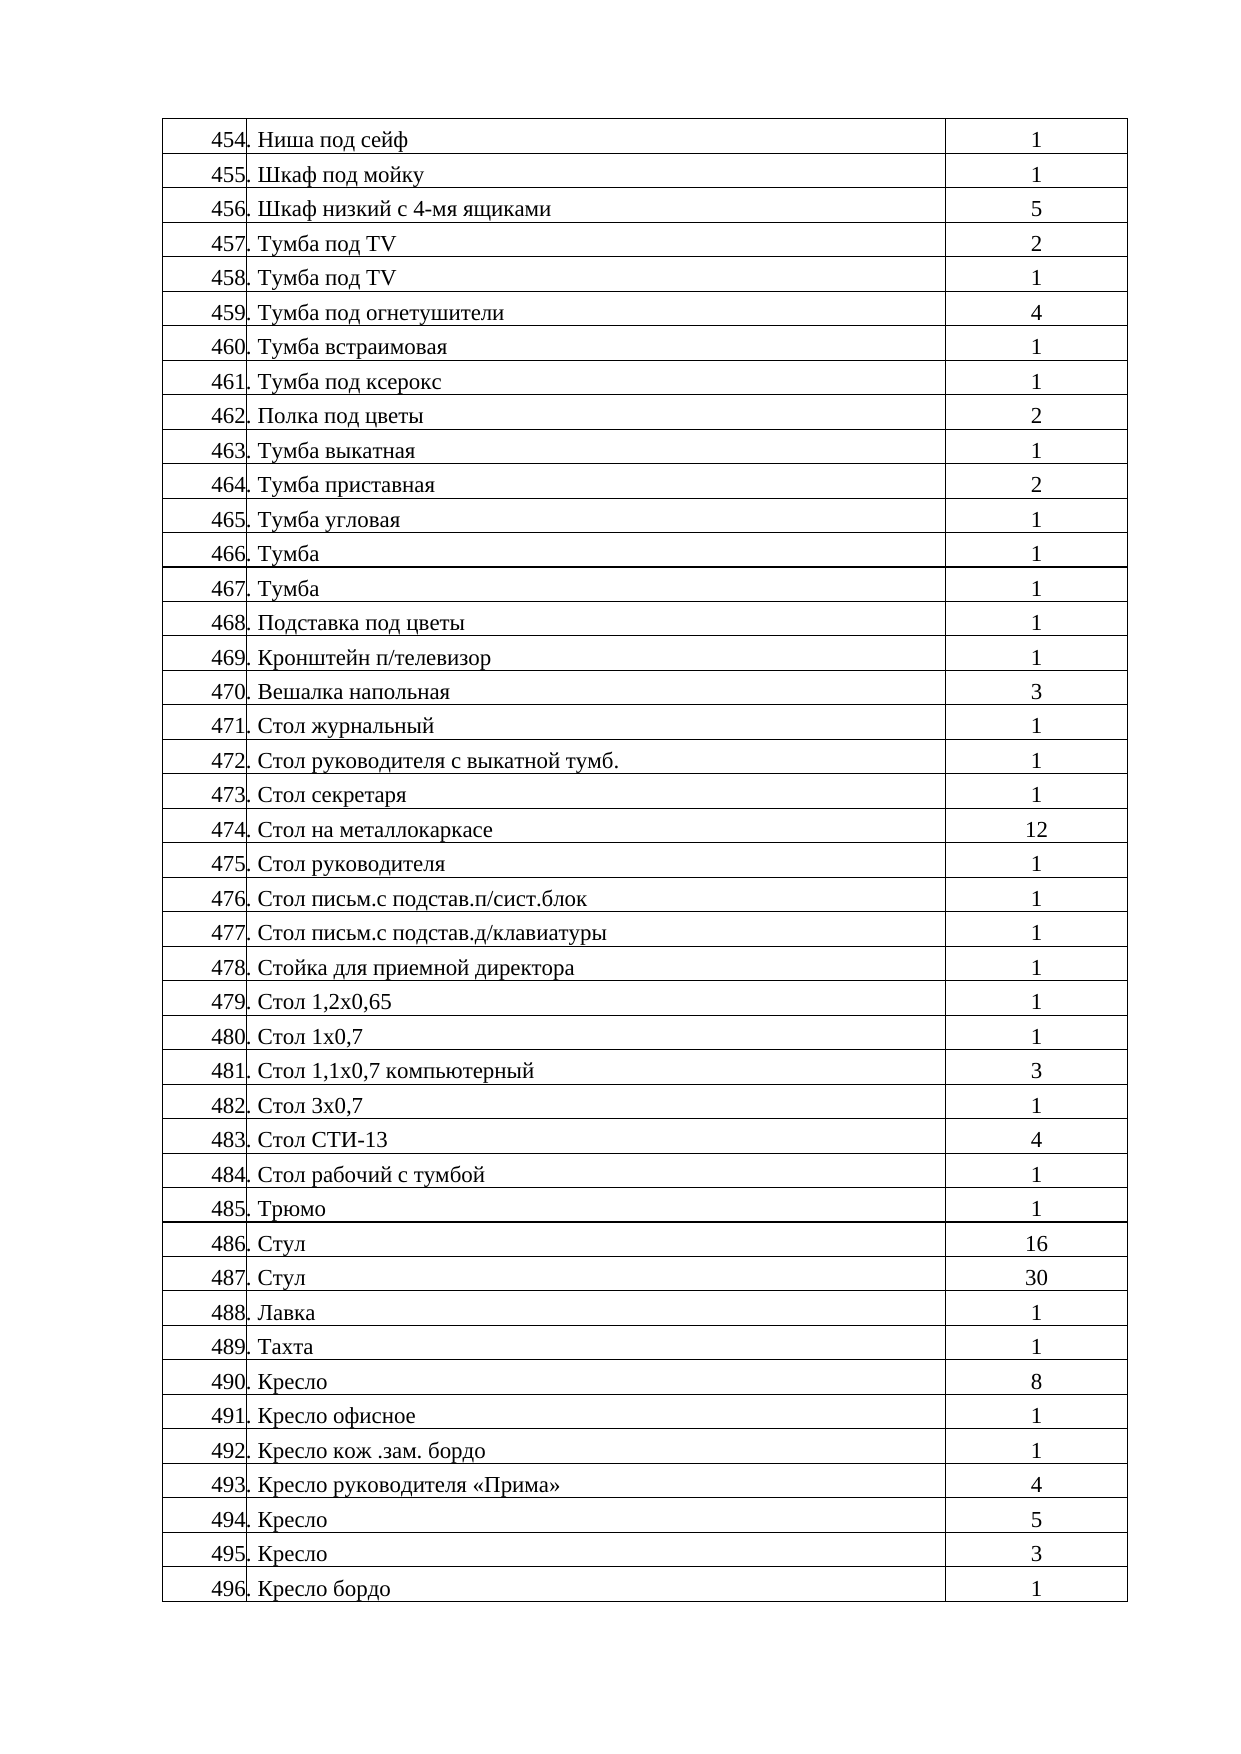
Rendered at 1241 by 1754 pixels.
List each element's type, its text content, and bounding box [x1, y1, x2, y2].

table_cell Кресло офисное [247, 1395, 945, 1428]
table_cell 1 [946, 361, 1127, 394]
table_cell [163, 119, 246, 153]
table_cell [163, 602, 246, 635]
table_cell [163, 774, 246, 808]
table_cell Стол руководителя с выкатной тумб. [247, 740, 945, 773]
table_cell [163, 1533, 246, 1566]
table_cell Кресло бордо [247, 1567, 945, 1601]
table_cell [163, 499, 246, 532]
table_cell [163, 188, 246, 222]
table_cell Стол журнальный [247, 705, 945, 739]
table_cell 4 [946, 1119, 1127, 1152]
table_cell Кресло [247, 1533, 945, 1566]
table_cell [163, 1085, 246, 1118]
table_cell 12 [946, 809, 1127, 842]
table_cell 1 [946, 430, 1127, 463]
table_cell 1 [946, 636, 1127, 670]
table_cell 1 [946, 1291, 1127, 1325]
table_cell Тумба под огнетушители [247, 292, 945, 325]
table_cell Тумба приставная [247, 464, 945, 497]
table_cell [163, 395, 246, 428]
table_cell [163, 705, 246, 739]
table_cell 1 [946, 1567, 1127, 1601]
table_cell 1 [946, 568, 1127, 601]
table_cell 5 [946, 1498, 1127, 1532]
table_cell 1 [946, 912, 1127, 946]
table_cell 1 [946, 740, 1127, 773]
table_cell [163, 1429, 246, 1463]
table_cell Тумба [247, 533, 945, 566]
table_cell [163, 154, 246, 187]
table_cell [163, 1291, 246, 1325]
table_cell [163, 361, 246, 394]
table_cell [163, 981, 246, 1014]
table_cell 1 [946, 1326, 1127, 1359]
table_cell Тахта [247, 1326, 945, 1359]
table_cell Тумба под ксерокс [247, 361, 945, 394]
table_cell [163, 1326, 246, 1359]
table_cell [163, 464, 246, 497]
table_cell [163, 430, 246, 463]
table_cell 1 [946, 119, 1127, 153]
table_cell [163, 809, 246, 842]
table_cell Стол письм.с подстав.п/сист.блок [247, 878, 945, 911]
table_cell Кресло кож .зам. бордо [247, 1429, 945, 1463]
table_cell [163, 878, 246, 911]
table_cell 1 [946, 774, 1127, 808]
table_cell Шкаф низкий с 4-мя ящиками [247, 188, 945, 222]
table_cell Ниша под сейф [247, 119, 945, 153]
table_cell Стол 3x0,7 [247, 1085, 945, 1118]
table_cell [163, 1567, 246, 1601]
table_cell [163, 740, 246, 773]
table_cell [163, 1223, 246, 1256]
table_cell Стойка для приемной директора [247, 947, 945, 980]
table_cell [163, 1050, 246, 1083]
table_cell 4 [946, 292, 1127, 325]
table_cell Тумба угловая [247, 499, 945, 532]
table_cell 1 [946, 1085, 1127, 1118]
table_cell 1 [946, 981, 1127, 1014]
table_cell 1 [946, 326, 1127, 359]
table_cell Кронштейн п/телевизор [247, 636, 945, 670]
table_cell 1 [946, 154, 1127, 187]
table_cell [163, 1498, 246, 1532]
table_cell [163, 326, 246, 359]
table_cell [163, 843, 246, 877]
table_cell 1 [946, 947, 1127, 980]
table_cell 1 [946, 1016, 1127, 1049]
table_cell 1 [946, 602, 1127, 635]
table_cell 2 [946, 464, 1127, 497]
table_cell Стол руководителя [247, 843, 945, 877]
table_cell [163, 1188, 246, 1221]
table_cell 1 [946, 533, 1127, 566]
table_cell Стол 1,2x0,65 [247, 981, 945, 1014]
table_cell 1 [946, 705, 1127, 739]
table_cell [163, 533, 246, 566]
table_cell 30 [946, 1257, 1127, 1290]
table_cell [163, 1464, 246, 1497]
table_cell 8 [946, 1360, 1127, 1394]
table_cell Трюмо [247, 1188, 945, 1221]
table_cell Тумба выкатная [247, 430, 945, 463]
table_cell Стул [247, 1223, 945, 1256]
table_cell 4 [946, 1464, 1127, 1497]
table_cell Стол 1,1x0,7 компьютерный [247, 1050, 945, 1083]
table_cell 1 [946, 1188, 1127, 1221]
table_cell Стол 1x0,7 [247, 1016, 945, 1049]
table_cell [163, 568, 246, 601]
table_cell Стол на металлокаркасе [247, 809, 945, 842]
table_cell [163, 636, 246, 670]
table_cell Стол рабочий с тумбой [247, 1154, 945, 1187]
table_cell 5 [946, 188, 1127, 222]
table_cell [163, 1395, 246, 1428]
table_cell [163, 1016, 246, 1049]
table_cell 1 [946, 843, 1127, 877]
table_cell [163, 1360, 246, 1394]
table_cell 1 [946, 1429, 1127, 1463]
table_cell Вешалка напольная [247, 671, 945, 704]
table_cell [163, 912, 246, 946]
table_cell 1 [946, 878, 1127, 911]
table_cell [163, 292, 246, 325]
table_cell Кресло руководителя «Прима» [247, 1464, 945, 1497]
table_cell [163, 223, 246, 256]
table_cell 1 [946, 257, 1127, 291]
table_cell Шкаф под мойку [247, 154, 945, 187]
table_cell 1 [946, 1395, 1127, 1428]
table_cell 1 [946, 499, 1127, 532]
table_cell 1 [946, 1154, 1127, 1187]
table_cell [163, 257, 246, 291]
table_cell Стол письм.с подстав.д/клавиатуры [247, 912, 945, 946]
table_cell 2 [946, 395, 1127, 428]
table_cell Лавка [247, 1291, 945, 1325]
table_cell 3 [946, 1533, 1127, 1566]
table_cell [163, 1119, 246, 1152]
table_cell [163, 671, 246, 704]
table_cell 3 [946, 1050, 1127, 1083]
table_cell Стул [247, 1257, 945, 1290]
table_cell 16 [946, 1223, 1127, 1256]
table_cell [163, 1257, 246, 1290]
table_cell Стол СТИ-13 [247, 1119, 945, 1152]
table_cell Подставка под цветы [247, 602, 945, 635]
table_cell [163, 1154, 246, 1187]
table_cell Тумба под TV [247, 257, 945, 291]
table_cell Полка под цветы [247, 395, 945, 428]
table_cell 2 [946, 223, 1127, 256]
table_cell Тумба встраимовая [247, 326, 945, 359]
table_cell Кресло [247, 1360, 945, 1394]
table_cell 3 [946, 671, 1127, 704]
table_cell [163, 947, 246, 980]
table_cell Стол секретаря [247, 774, 945, 808]
table_cell Кресло [247, 1498, 945, 1532]
table_cell Тумба [247, 568, 945, 601]
table_cell Тумба под TV [247, 223, 945, 256]
